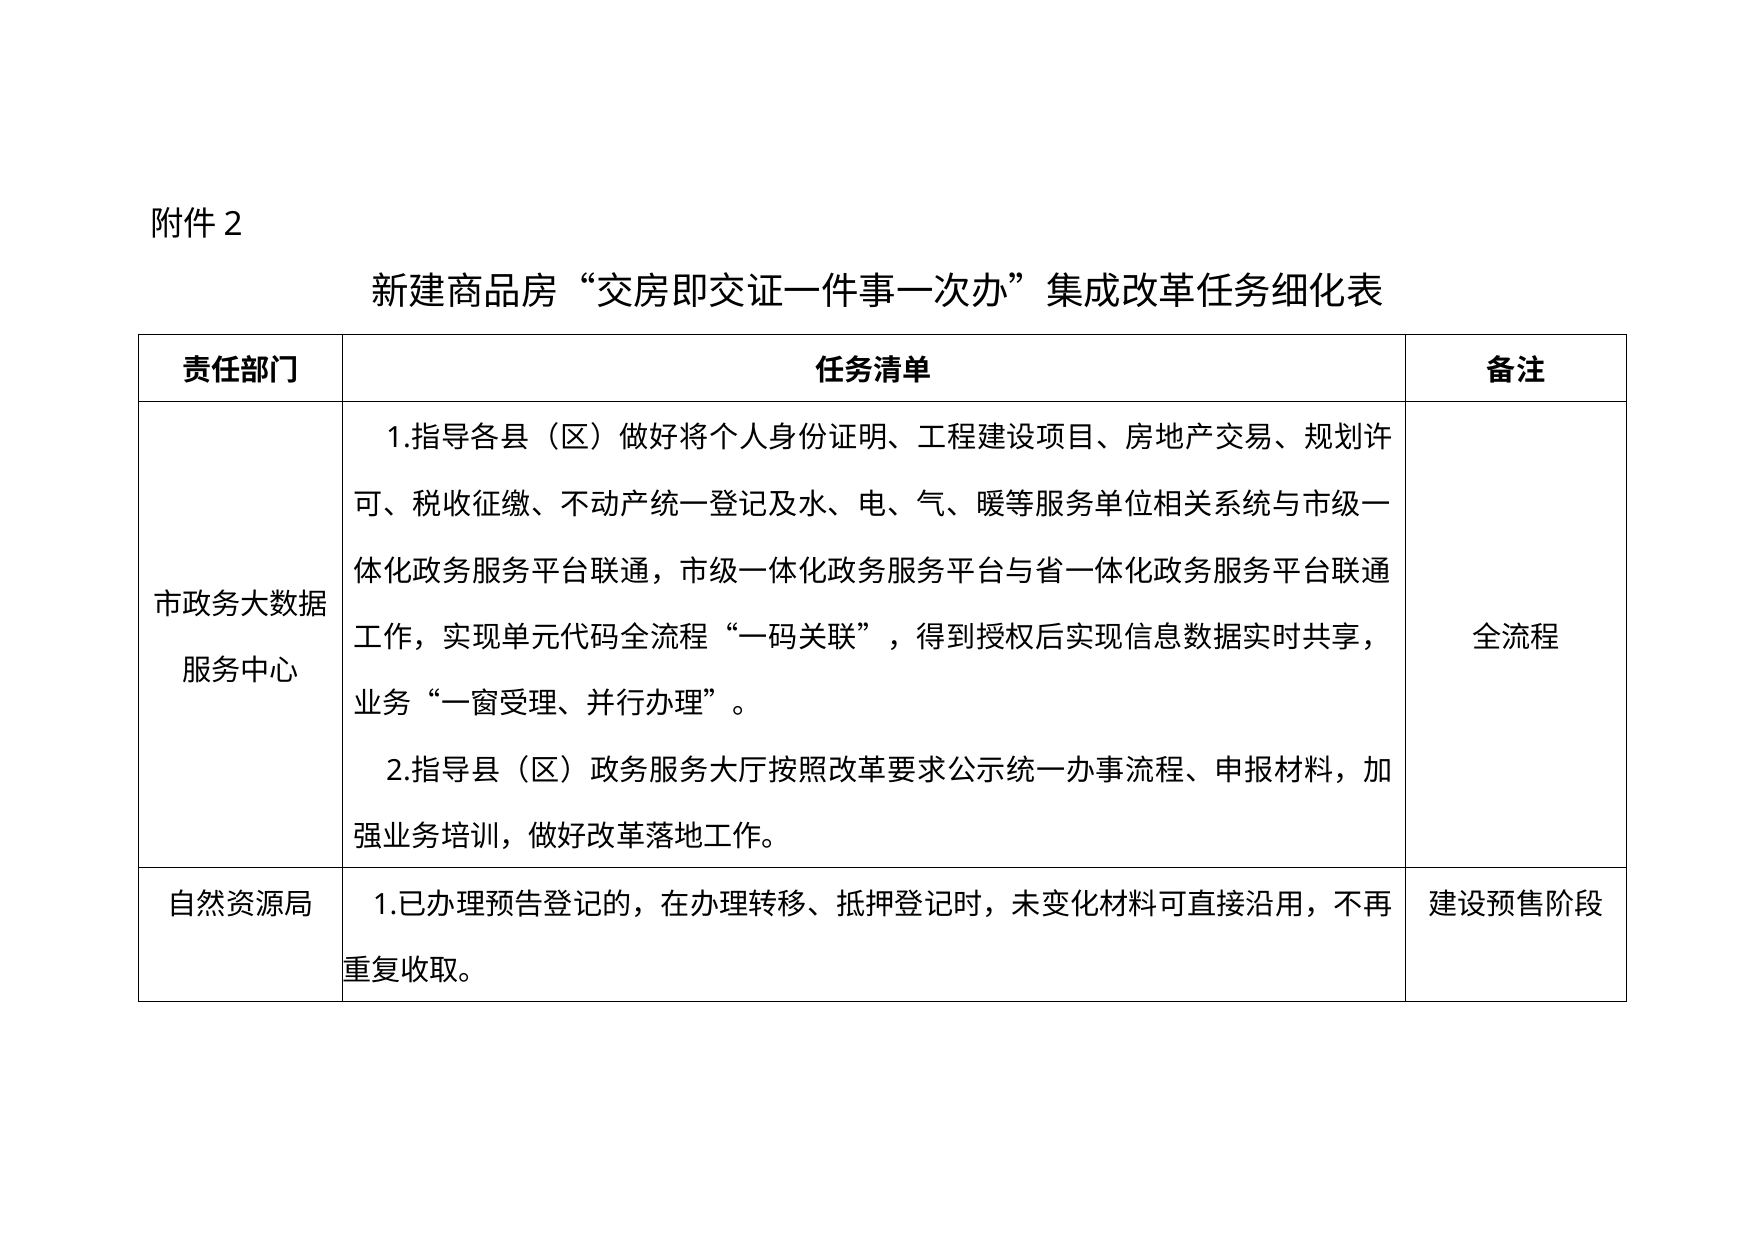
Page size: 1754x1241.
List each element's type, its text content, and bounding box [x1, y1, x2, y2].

table_header 备注 [1406, 335, 1626, 401]
table_cell 1.已办理预告登记的，在办理转移、抵押登记时，未变化材料可直接沿用，不再重复收取。 [343, 868, 1405, 1001]
text 附件2 [150, 188, 1604, 254]
table_header 任务清单 [343, 335, 1405, 401]
text 新建商品房“交房即交证一件事一次办”集成改革任务细化表 [150, 254, 1604, 321]
table_cell 建设预售阶段 [1406, 868, 1626, 1001]
table_cell 全流程 [1406, 402, 1626, 867]
table_cell 市政务大数据服务中心 [139, 402, 342, 867]
table_cell 自然资源局 [139, 868, 342, 1001]
table_header 责任部门 [139, 335, 342, 401]
table_cell 1.指导各县（区）做好将个人身份证明、工程建设项目、房地产交易、规划许可、税收征缴、不动产统一登记及水、电、气、暖等服务单位相关系统与市级一体化政务服务平台联通，市级一体化政务服务平台与省一体化政务服务平台联通工作，实现单元代码全流程“一码关联”，得到授权后实现信息数据实时共享，业务“一窗受理、并行办理”。 2.指导县（区）政务服务大厅按照改革要求公示统一办事流程、申报材料，加强业务培训，做好改革落地工作。 [343, 402, 1405, 867]
